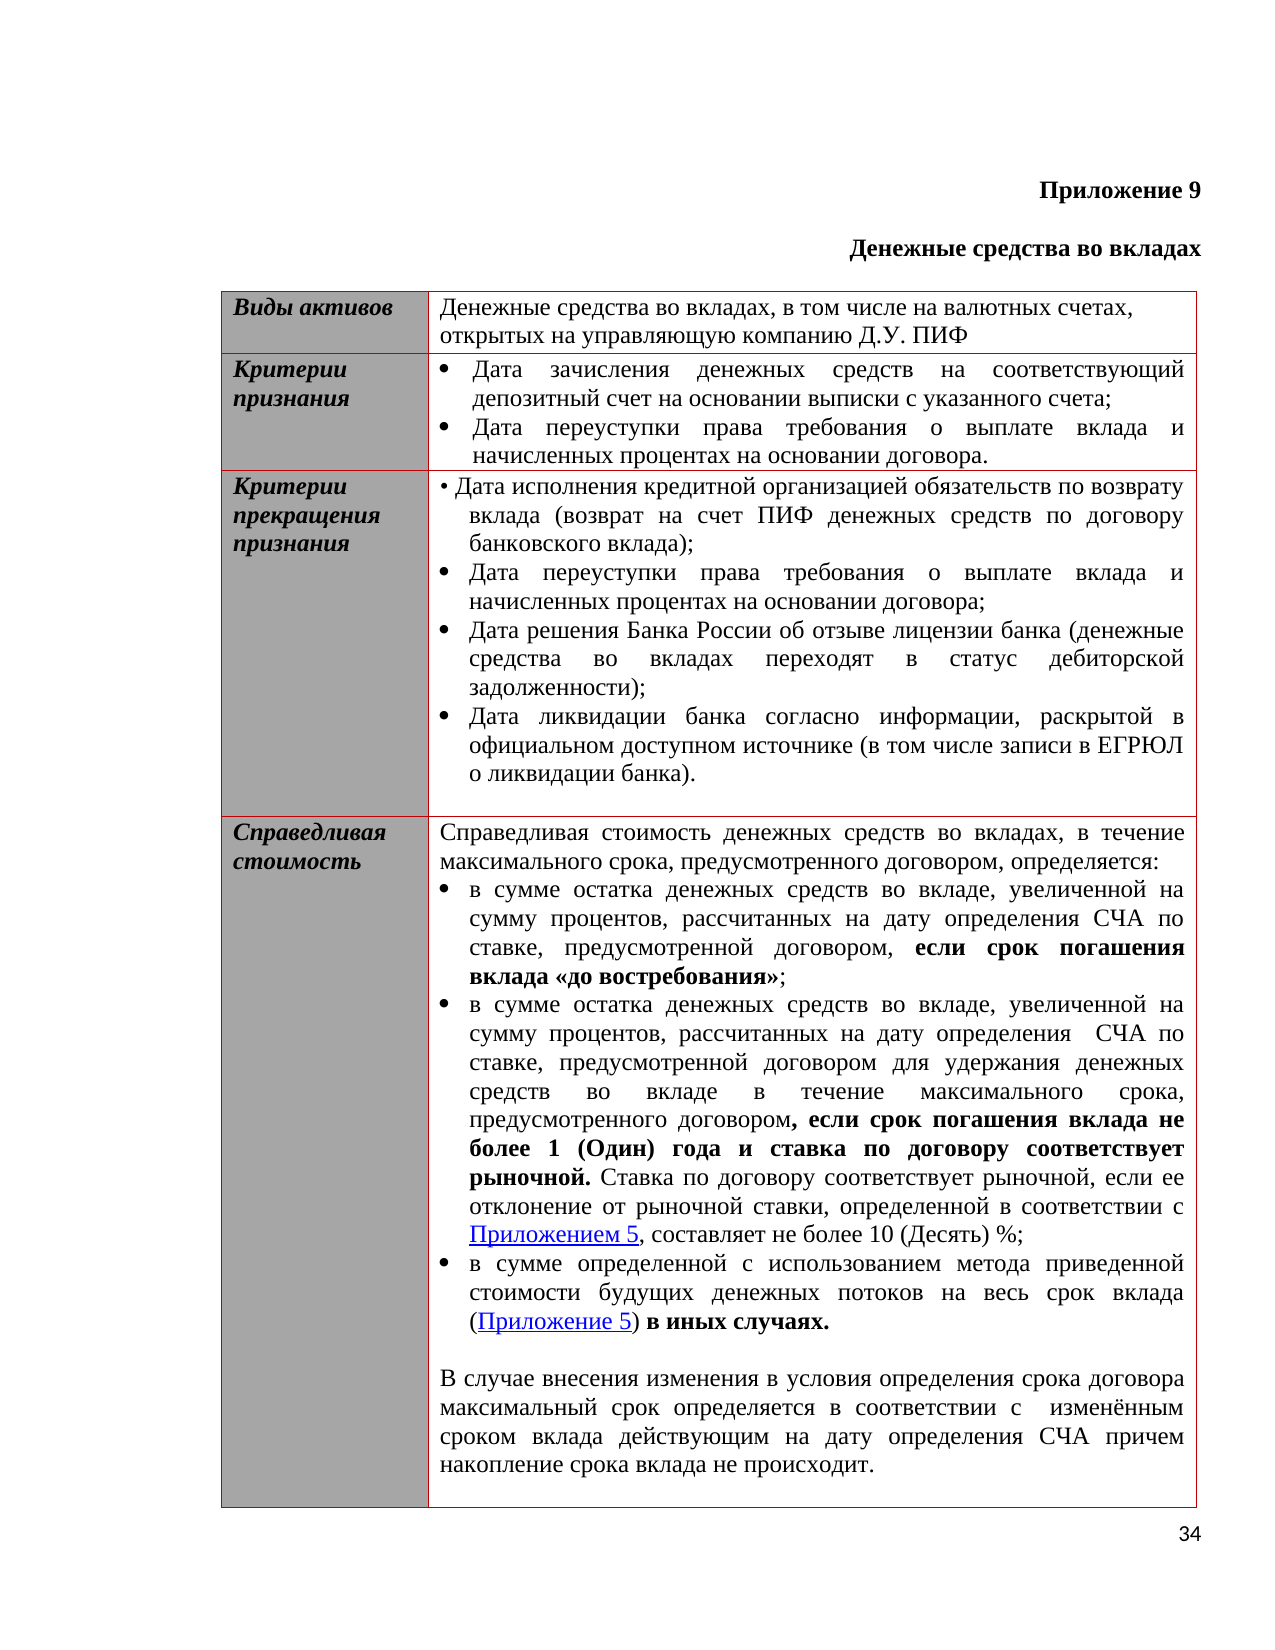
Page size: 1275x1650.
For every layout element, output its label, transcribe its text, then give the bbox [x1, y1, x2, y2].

table_cell Дата зачисления денежных средств на соответствующий депозитный счет на основании выписки с указанного счета; Дата переуступки права требования о выплате вклада и начисленных процентах на основании договора. [429, 354, 1196, 470]
table_header Денежные средства во вкладах, в том числе на валютных счетах, открытых на управляющую компанию Д.У. ПИФ [429, 292, 1196, 353]
table_header Виды активов [222, 292, 428, 353]
text Приложение 9 [177, 176, 1201, 204]
table_cell • Дата исполнения кредитной организацией обязательств по возврату вклада (возврат на счет ПИФ денежных средств по договору банковского вклада); Дата переуступки права требования о выплате вклада и начисленных процентах на основании договора; Дата решения Банка России об отзыве лицензии банка (денежные средства во вкладах переходят в статус дебиторской задолженности); Дата ликвидации банка согласно информации, раскрытой в официальном доступном источнике (в том числе записи в ЕГРЮЛ о ликвидации банка). [429, 471, 1196, 816]
table_cell Критерии прекращения признания [222, 471, 428, 816]
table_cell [429, 817, 1196, 1507]
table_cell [222, 817, 428, 1507]
text Денежные средства во вкладах [177, 233, 1201, 262]
table_cell Критерии признания [222, 354, 428, 470]
